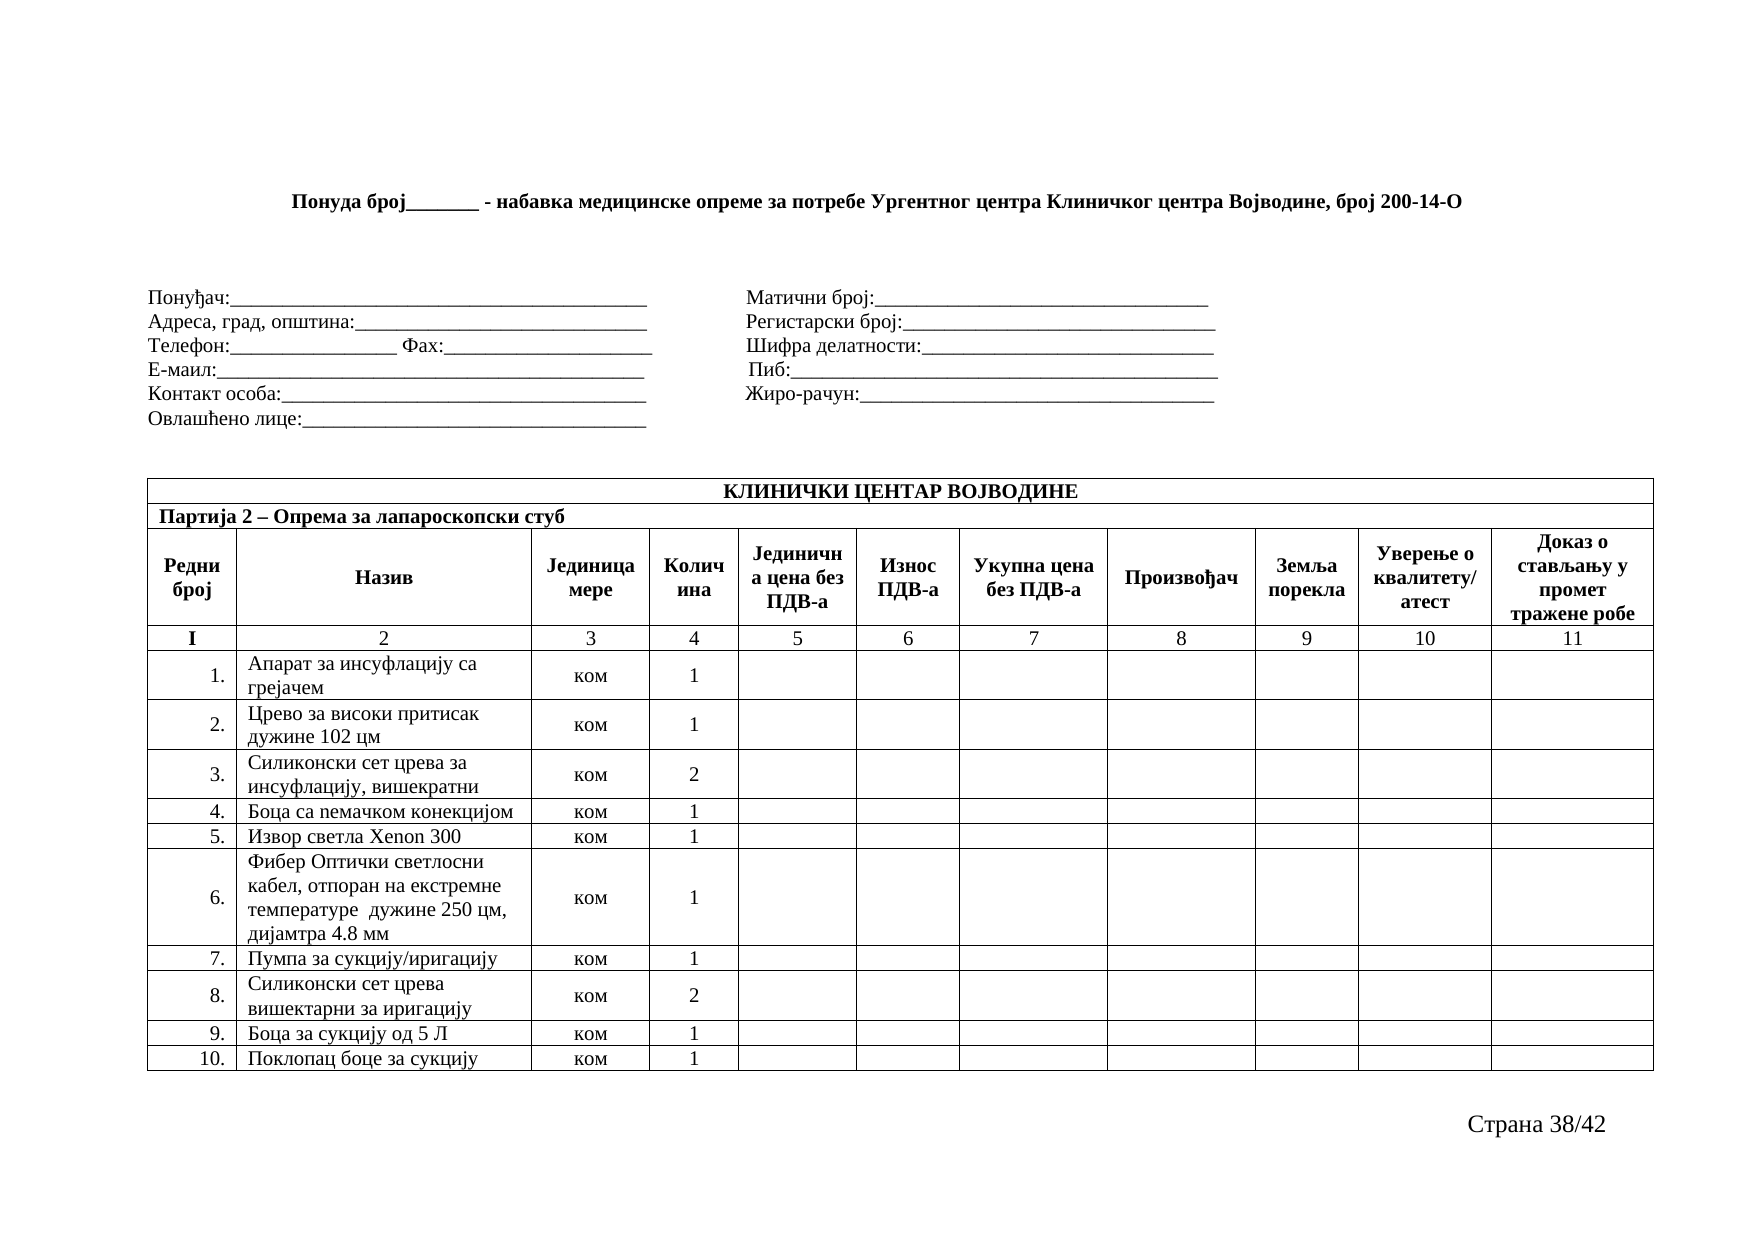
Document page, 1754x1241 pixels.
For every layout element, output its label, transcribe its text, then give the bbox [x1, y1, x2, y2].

table_cell [857, 849, 959, 945]
table_cell [1492, 799, 1653, 823]
table_cell [1359, 849, 1491, 945]
table_cell [1359, 750, 1491, 798]
table_cell Силиконски сет црева за инсуфлацију, вишекратни [237, 750, 531, 798]
table_cell Поклопац боце за сукцију [237, 1046, 531, 1070]
table_cell [739, 700, 856, 748]
table_cell [1492, 750, 1653, 798]
table_cell [1492, 1046, 1653, 1070]
table_cell [739, 799, 856, 823]
table_cell 9 [1256, 626, 1358, 650]
table_cell [1256, 799, 1358, 823]
table_cell [1359, 971, 1491, 1019]
table_cell [1256, 824, 1358, 848]
table_cell [1256, 1021, 1358, 1044]
text Адреса, град, општина:____________________________ Регистарски број:______________________________ [148, 309, 1606, 333]
table_cell Количина [650, 529, 738, 625]
text Понуда број_______ - набавка медицинске опреме за потребе Ургентног центра Клиничког центра Војводине, број 200-14-О [148, 189, 1606, 213]
table_cell [960, 849, 1107, 945]
table_cell [1492, 824, 1653, 848]
table_cell 10 [1359, 626, 1491, 650]
table_cell 3. [148, 750, 236, 798]
table_cell [1256, 750, 1358, 798]
table_cell [1108, 700, 1255, 748]
table_cell Редни број [148, 529, 236, 625]
table_header КЛИНИЧКИ ЦЕНТАР ВОЈВОДИНЕ [148, 479, 1653, 503]
table_cell ком [532, 700, 649, 748]
table_cell [857, 799, 959, 823]
table_cell [739, 750, 856, 798]
table_cell 11 [1492, 626, 1653, 650]
table_cell [857, 651, 959, 699]
table_cell [1359, 700, 1491, 748]
table_cell 4. [148, 799, 236, 823]
table_cell 1. [148, 651, 236, 699]
table_cell [1108, 799, 1255, 823]
table_cell Уверење о квалитету/атест [1359, 529, 1491, 625]
table_cell Силиконски сет црева вишектарни за иригацију [237, 971, 531, 1019]
table_cell [1108, 849, 1255, 945]
table_cell [1256, 971, 1358, 1019]
table_cell ком [532, 651, 649, 699]
table_cell 1 [650, 1046, 738, 1070]
table_cell [1492, 1021, 1653, 1044]
table_cell [1108, 1046, 1255, 1070]
table_cell Апарат за инсуфлацију са грејачем [237, 651, 531, 699]
table_cell [1359, 651, 1491, 699]
table_cell 4 [650, 626, 738, 650]
table_cell [1359, 946, 1491, 970]
table_cell [1359, 824, 1491, 848]
table_cell ком [532, 799, 649, 823]
table_cell [960, 946, 1107, 970]
table_cell 1 [650, 651, 738, 699]
table_cell Партија 2 – Опрема за лапароскопски стуб [148, 504, 1653, 528]
table_cell [960, 799, 1107, 823]
table_cell [1256, 1046, 1358, 1070]
table_cell [857, 824, 959, 848]
table_cell 5 [739, 626, 856, 650]
table_cell Доказ о стављању у промет тражене робе [1492, 529, 1653, 625]
table_cell 7 [960, 626, 1107, 650]
table_cell Укупна цена без ПДВ-а [960, 529, 1107, 625]
table_cell ком [532, 1021, 649, 1044]
table_cell [960, 750, 1107, 798]
table_cell [1492, 849, 1653, 945]
text Понуђач:________________________________________ Матични број:________________________________ [148, 285, 1606, 309]
text Е-маил:_________________________________________ Пиб:_________________________________________ [148, 357, 1606, 381]
table_cell 2 [237, 626, 531, 650]
table_cell ком [532, 971, 649, 1019]
table_cell ком [532, 750, 649, 798]
table_cell Назив [237, 529, 531, 625]
table_cell 10. [148, 1046, 236, 1070]
table_cell 6 [857, 626, 959, 650]
table_cell [1256, 946, 1358, 970]
table_cell ком [532, 849, 649, 945]
table_cell [857, 971, 959, 1019]
table_cell [739, 946, 856, 970]
table_cell 2 [650, 971, 738, 1019]
table_cell Црево за високи притисак дужине 102 цм [237, 700, 531, 748]
table_cell Пумпа за сукцију/иригацију [237, 946, 531, 970]
table_cell [857, 1046, 959, 1070]
table_cell [1256, 700, 1358, 748]
table_cell Јединична цена без ПДВ-а [739, 529, 856, 625]
table_cell Извор светла Xenon 300 [237, 824, 531, 848]
text Овлашћено лице:_________________________________ [148, 405, 1606, 429]
table_cell [1492, 946, 1653, 970]
table_cell [1359, 799, 1491, 823]
table_cell [1492, 651, 1653, 699]
table_cell 1 [650, 700, 738, 748]
table_cell [857, 1021, 959, 1044]
table_cell Фибер Оптички светлосни кабел, отпоран на екстремне температуре дужине 250 цм, дијамтра 4.8 мм [237, 849, 531, 945]
table_cell [857, 946, 959, 970]
table_cell [739, 1046, 856, 1070]
table_cell [1256, 849, 1358, 945]
table_cell [1492, 700, 1653, 748]
table_cell ком [532, 1046, 649, 1070]
table_cell Јединица мере [532, 529, 649, 625]
table_cell Боца за сукцију од 5 Л [237, 1021, 531, 1044]
table_cell [960, 1046, 1107, 1070]
table_cell ком [532, 946, 649, 970]
table_cell [739, 849, 856, 945]
table_cell 1 [650, 946, 738, 970]
table_cell [739, 651, 856, 699]
table_cell [857, 750, 959, 798]
table_cell [1108, 971, 1255, 1019]
table_cell [1108, 651, 1255, 699]
table_cell 8. [148, 971, 236, 1019]
table_cell [1108, 750, 1255, 798]
table_cell [1108, 946, 1255, 970]
table_cell Земља порекла [1256, 529, 1358, 625]
table_cell 1 [650, 1021, 738, 1044]
text Контакт особа:___________________________________ Жиро-рачун:__________________________________ [148, 381, 1606, 405]
table_cell 6. [148, 849, 236, 945]
table_cell Боца са nемачком конекцијом [237, 799, 531, 823]
text Телефон:________________ Фах:____________________ Шифра делатности:____________________________ [148, 333, 1606, 357]
table_cell 9. [148, 1021, 236, 1044]
table_cell I [148, 626, 236, 650]
table_cell 1 [650, 824, 738, 848]
table_cell 1 [650, 849, 738, 945]
table_cell Произвођач [1108, 529, 1255, 625]
table_cell [739, 971, 856, 1019]
table_cell [739, 824, 856, 848]
table_cell ком [532, 824, 649, 848]
table_cell [739, 1021, 856, 1044]
table_cell [960, 971, 1107, 1019]
table_cell [1256, 651, 1358, 699]
table_cell [960, 824, 1107, 848]
table_cell [960, 651, 1107, 699]
table_cell 7. [148, 946, 236, 970]
table_cell Износ ПДВ-а [857, 529, 959, 625]
table_cell [960, 700, 1107, 748]
table_cell [960, 1021, 1107, 1044]
table_cell 2. [148, 700, 236, 748]
table_cell 3 [532, 626, 649, 650]
table_cell 5. [148, 824, 236, 848]
table_cell 1 [650, 799, 738, 823]
table_cell 2 [650, 750, 738, 798]
table_cell [857, 700, 959, 748]
table_cell [1108, 824, 1255, 848]
table_cell 8 [1108, 626, 1255, 650]
table_cell [1492, 971, 1653, 1019]
table_cell [1108, 1021, 1255, 1044]
table_cell [1359, 1046, 1491, 1070]
table_cell [1359, 1021, 1491, 1044]
